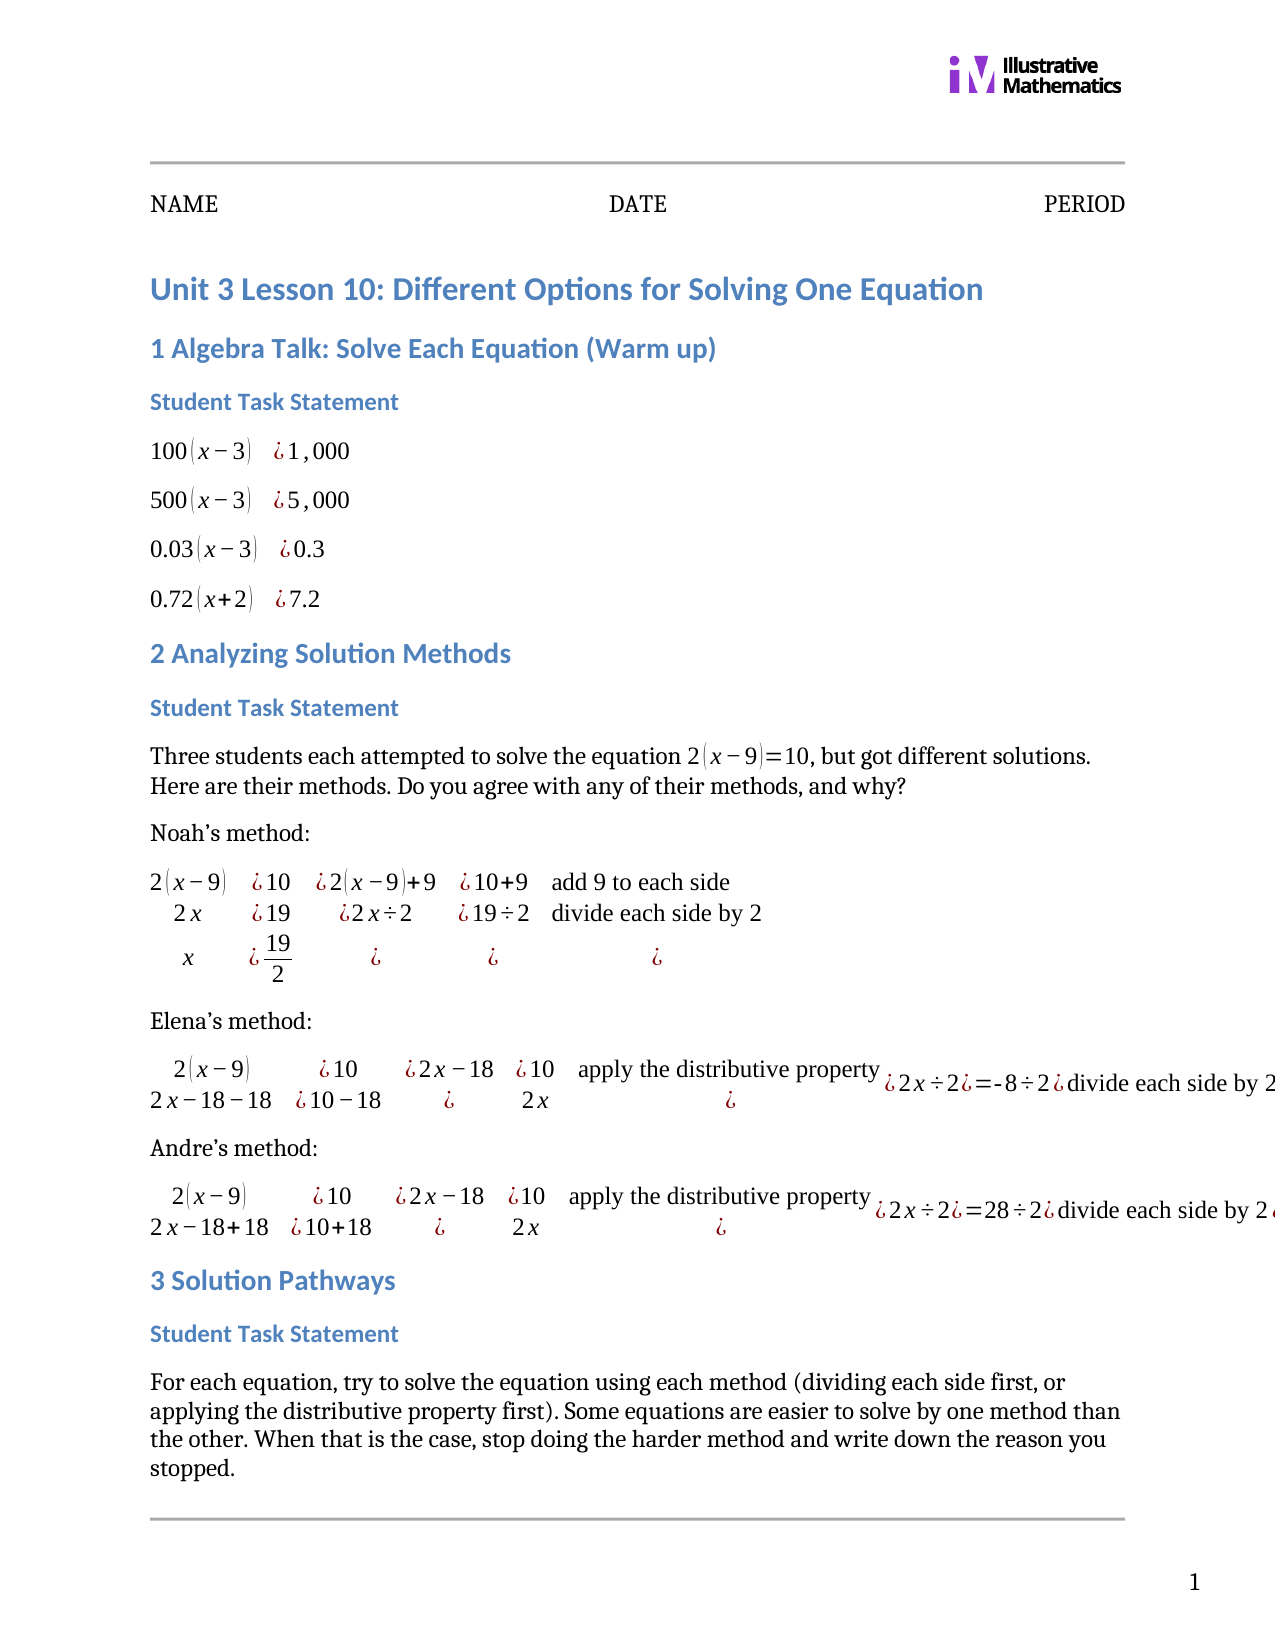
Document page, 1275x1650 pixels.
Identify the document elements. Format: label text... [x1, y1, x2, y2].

text Three students each attempted to solve the equation , but got different solutions. Here are their methods. Do you agree with any of their methods, and why? [150, 741, 1125, 800]
text Andre’s method: [150, 1133, 1125, 1162]
subtitle Student Task Statement [150, 386, 1125, 417]
subtitle Unit 3 Lesson 10: Different Options for Solving One Equation [150, 268, 1125, 309]
text For each equation, try to solve the equation using each method (dividing each side first, or applying the distributive property first). Some equations are easier to solve by one method than the other. When that is the case, stop doing the harder method and write down the reason you stopped. [150, 1368, 1125, 1483]
subtitle 3 Solution Pathways [150, 1262, 1125, 1298]
text Noah’s method: [150, 819, 1125, 848]
picture [949, 55, 1121, 93]
subtitle Student Task Statement [150, 1319, 1125, 1349]
subtitle 2 Analyzing Solution Methods [150, 635, 1125, 671]
subtitle Student Task Statement [150, 692, 1125, 722]
subtitle 1 Algebra Talk: Solve Each Equation (Warm up) [150, 330, 1125, 366]
text Elena’s method: [150, 1007, 1125, 1036]
